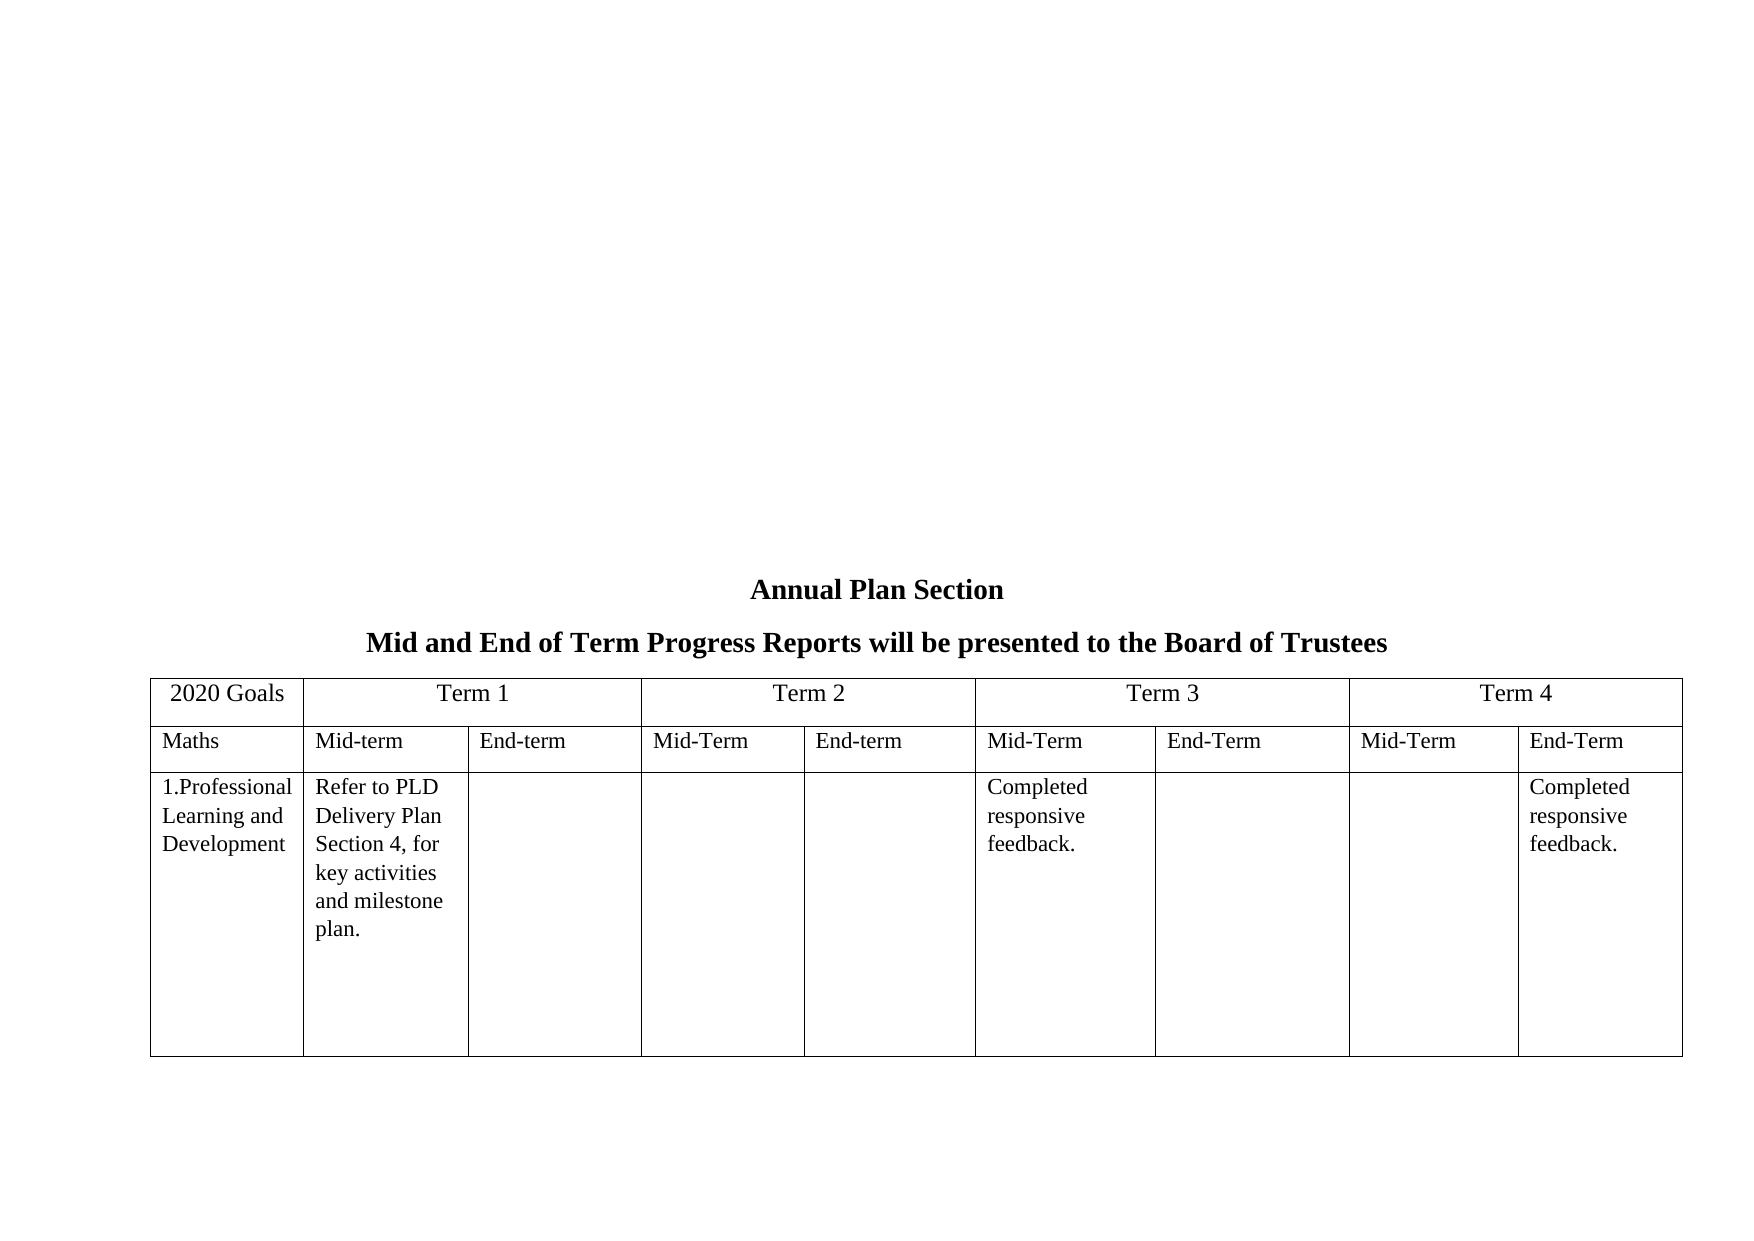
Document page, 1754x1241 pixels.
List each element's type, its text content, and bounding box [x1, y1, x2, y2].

table_header 2020 Goals [151, 679, 303, 726]
table_cell End-Term [1519, 727, 1682, 772]
table_cell Mid-Term [642, 727, 804, 772]
table_cell Mid-Term [1350, 727, 1518, 772]
table_cell End-term [469, 727, 641, 772]
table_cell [976, 773, 1155, 1056]
table_header Term 4 [1350, 679, 1682, 726]
table_cell [642, 773, 804, 1056]
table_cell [1519, 773, 1682, 1056]
table_cell [469, 773, 641, 1056]
table_cell [1156, 773, 1349, 1056]
table_cell [805, 773, 975, 1056]
text Mid and End of Term Progress Reports will be presented to the Board of Trustees [150, 625, 1604, 658]
table_cell End-term [805, 727, 975, 772]
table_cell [151, 773, 303, 1056]
table_cell Mid-Term [976, 727, 1155, 772]
table_cell End-Term [1156, 727, 1349, 772]
table_header Term 2 [642, 679, 975, 726]
table_cell Maths [151, 727, 303, 772]
table_cell Mid-term [304, 727, 468, 772]
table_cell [304, 773, 468, 1056]
table_cell [1350, 773, 1518, 1056]
text Annual Plan Section [150, 572, 1604, 605]
table_header Term 3 [976, 679, 1349, 726]
table_header Term 1 [304, 679, 641, 726]
